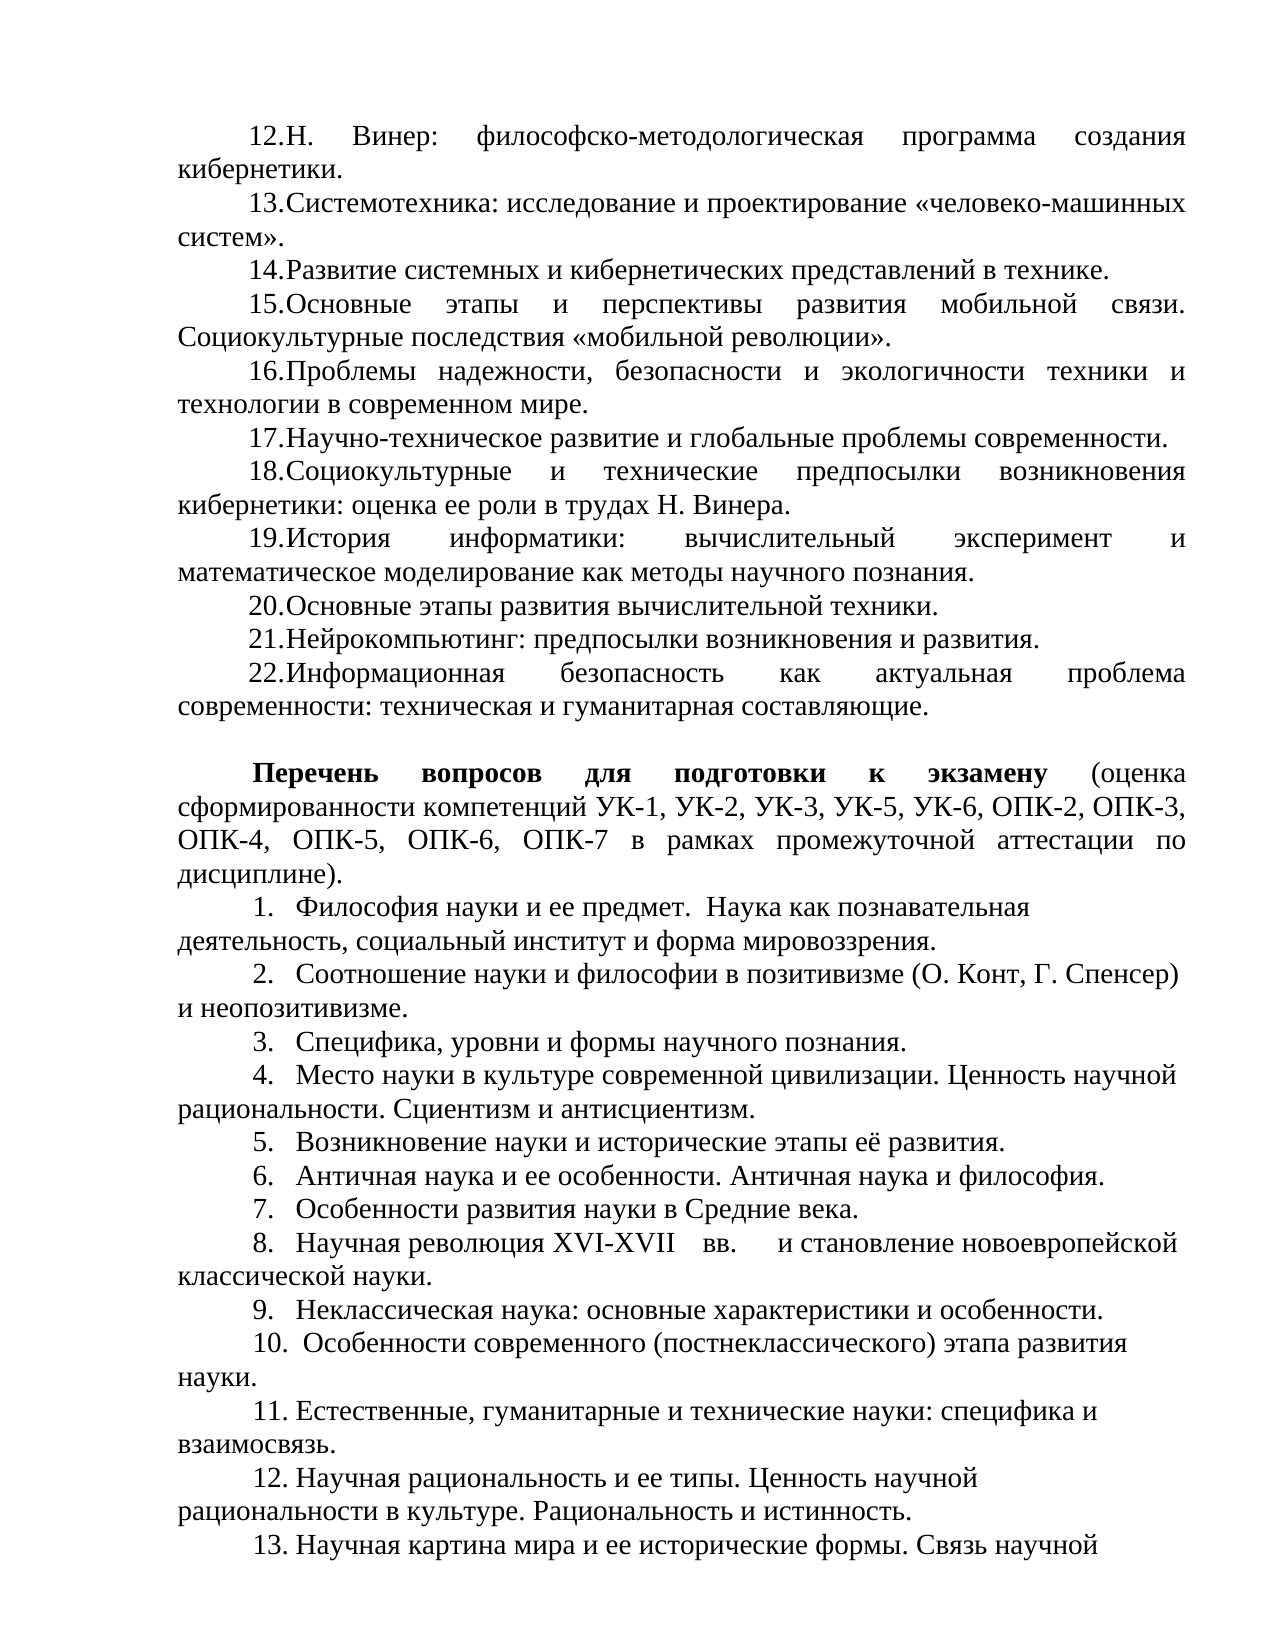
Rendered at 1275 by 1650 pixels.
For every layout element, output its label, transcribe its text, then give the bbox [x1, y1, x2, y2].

list Развитие системных и кибернетических представлений в технике. [177, 252, 1186, 286]
list Специфика, уровни и формы научного познания. [177, 1024, 1186, 1057]
list Информационная безопасность как актуальная проблема современности: техническая и гуманитарная составляющие. [177, 655, 1186, 722]
list Возникновение науки и исторические этапы её развития. [177, 1124, 1186, 1158]
list Неклассическая наука: основные характеристики и особенности. [177, 1292, 1186, 1326]
list Основные этапы развития вычислительной техники. [177, 588, 1186, 621]
list Соотношение науки и философии в позитивизме (О. Конт, Г. Спенсер) и неопозитивизме. [177, 957, 1186, 1024]
list Проблемы надежности, безопасности и экологичности техники и технологии в современном мире. [177, 353, 1186, 420]
text Перечень вопросов для подготовки к экзамену (оценка сформированности компетенций УК-1, УК-2, УК-3, УК-5, УК-6, ОПК-2, ОПК-3, ОПК-4, ОПК-5, ОПК-6, ОПК-7 в рамках промежуточной аттестации по дисциплине). [177, 755, 1186, 889]
list Н. Винер: философско-методологическая программа создания кибернетики. [177, 118, 1186, 185]
list Место науки в культуре современной цивилизации. Ценность научной рациональности. Сциентизм и антисциентизм. [177, 1057, 1186, 1124]
list Научно-техническое развитие и глобальные проблемы современности. [177, 420, 1186, 453]
list Нейрокомпьютинг: предпосылки возникновения и развития. [177, 621, 1186, 655]
list Философия науки и ее предмет. Наука как познавательная деятельность, социальный институт и форма мировоззрения. [177, 889, 1186, 957]
list Научная рациональность и ее типы. Ценность научной рациональности в культуре. Рациональность и истинность. [177, 1460, 1186, 1527]
list История информатики: вычислительный эксперимент и математическое моделирование как методы научного познания. [177, 521, 1186, 588]
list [177, 1527, 1186, 1560]
list Основные этапы и перспективы развития мобильной связи. Социокультурные последствия «мобильной революции». [177, 286, 1186, 353]
list Особенности развития науки в Средние века. [177, 1191, 1186, 1225]
list Системотехника: исследование и проектирование «человеко-машинных систем». [177, 185, 1186, 252]
list Естественные, гуманитарные и технические науки: специфика и взаимосвязь. [177, 1393, 1186, 1460]
list Научная революция XVI-XVII вв. и становление новоевропейской классической науки. [177, 1225, 1186, 1292]
list Социокультурные и технические предпосылки возникновения кибернетики: оценка ее роли в трудах Н. Винера. [177, 453, 1186, 521]
list Особенности современного (постнеклассического) этапа развития науки. [177, 1326, 1186, 1393]
list Античная наука и ее особенности. Античная наука и философия. [177, 1158, 1186, 1191]
